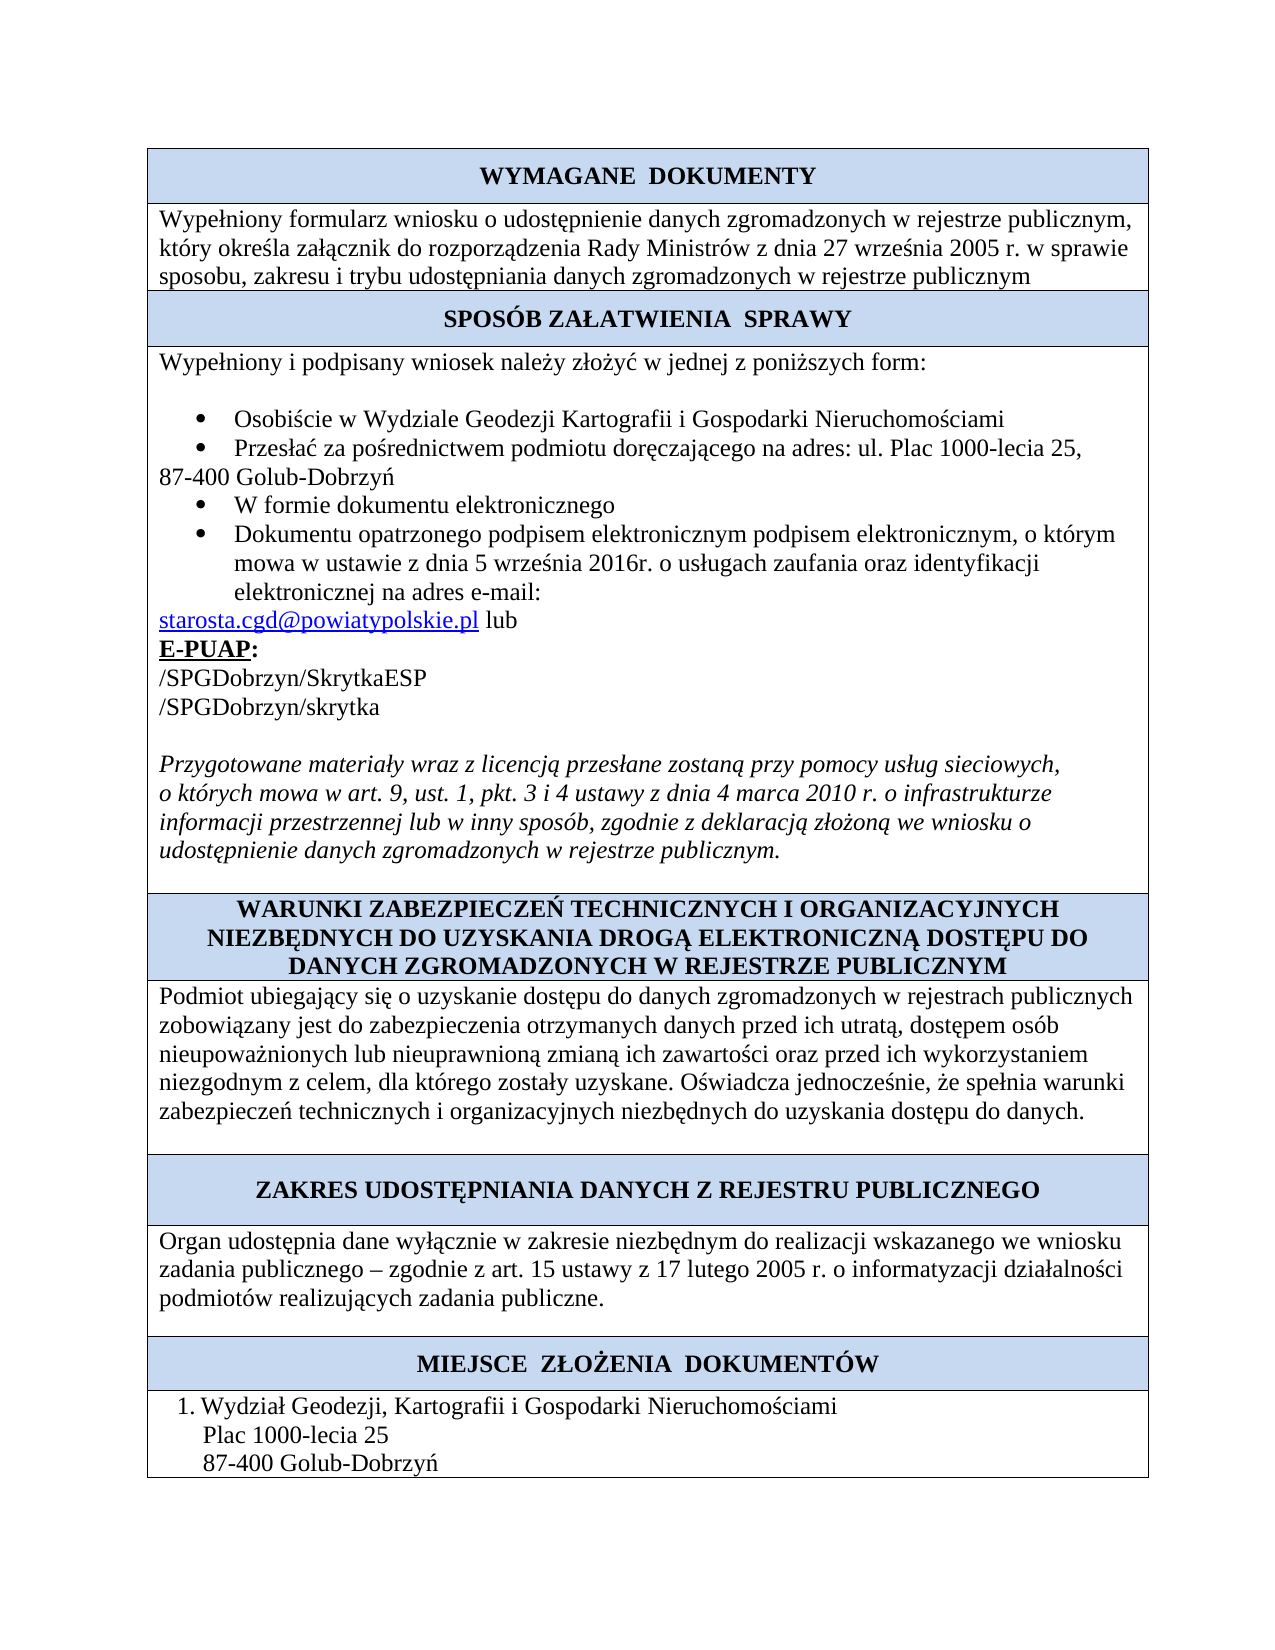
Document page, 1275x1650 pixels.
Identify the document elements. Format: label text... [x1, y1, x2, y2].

table_cell WYMAGANE DOKUMENTY [148, 149, 1148, 203]
table_cell Podmiot ubiegający się o uzyskanie dostępu do danych zgromadzonych w rejestrach publicznych zobowiązany jest do zabezpieczenia otrzymanych danych przed ich utratą, dostępem osób nieupoważnionych lub nieuprawnioną zmianą ich zawartości oraz przed ich wykorzystaniem niezgodnym z celem, dla którego zostały uzyskane. Oświadcza jednocześnie, że spełnia warunki zabezpieczeń technicznych i organizacyjnych niezbędnych do uzyskania dostępu do danych. [148, 981, 1148, 1154]
table_cell MIEJSCE ZŁOŻENIA DOKUMENTÓW [148, 1337, 1148, 1390]
table_cell Organ udostępnia dane wyłącznie w zakresie niezbędnym do realizacji wskazanego we wniosku zadania publicznego – zgodnie z art. 15 ustawy z 17 lutego 2005 r. o informatyzacji działalności podmiotów realizujących zadania publiczne. [148, 1226, 1148, 1336]
table_cell Wypełniony i podpisany wniosek należy złożyć w jednej z poniższych form: Osobiście w Wydziale Geodezji Kartografii i Gospodarki Nieruchomościami Przesłać za pośrednictwem podmiotu doręczającego na adres: ul. Plac 1000-lecia 25, 87-400 Golub-Dobrzyń W formie dokumentu elektronicznego Dokumentu opatrzonego podpisem elektronicznym podpisem elektronicznym, o którym mowa w ustawie z dnia 5 września 2016r. o usługach zaufania oraz identyfikacji elektronicznej na adres e-mail: starosta.cgd@powiatypolskie.pl lub E-PUAP: /SPGDobrzyn/SkrytkaESP /SPGDobrzyn/skrytka Przygotowane materiały wraz z licencją przesłane zostaną przy pomocy usług sieciowych, o których mowa w art. 9, ust. 1, pkt. 3 i 4 ustawy z dnia 4 marca 2010 r. o infrastrukturze informacji przestrzennej lub w inny sposób, zgodnie z deklaracją złożoną we wniosku o udostępnienie danych zgromadzonych w rejestrze publicznym. [148, 347, 1148, 893]
table_cell ZAKRES UDOSTĘPNIANIA DANYCH Z REJESTRU PUBLICZNEGO [148, 1155, 1148, 1225]
table_cell Wypełniony formularz wniosku o udostępnienie danych zgromadzonych w rejestrze publicznym, który określa załącznik do rozporządzenia Rady Ministrów z dnia 27 września 2005 r. w sprawie sposobu, zakresu i trybu udostępniania danych zgromadzonych w rejestrze publicznym [148, 204, 1148, 290]
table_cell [148, 1391, 1148, 1477]
table_cell SPOSÓB ZAŁATWIENIA SPRAWY [148, 291, 1148, 346]
table_cell WARUNKI ZABEZPIECZEŃ TECHNICZNYCH I ORGANIZACYJNYCH NIEZBĘDNYCH DO UZYSKANIA DROGĄ ELEKTRONICZNĄ DOSTĘPU DO DANYCH ZGROMADZONYCH W REJESTRZE PUBLICZNYM [148, 894, 1148, 980]
